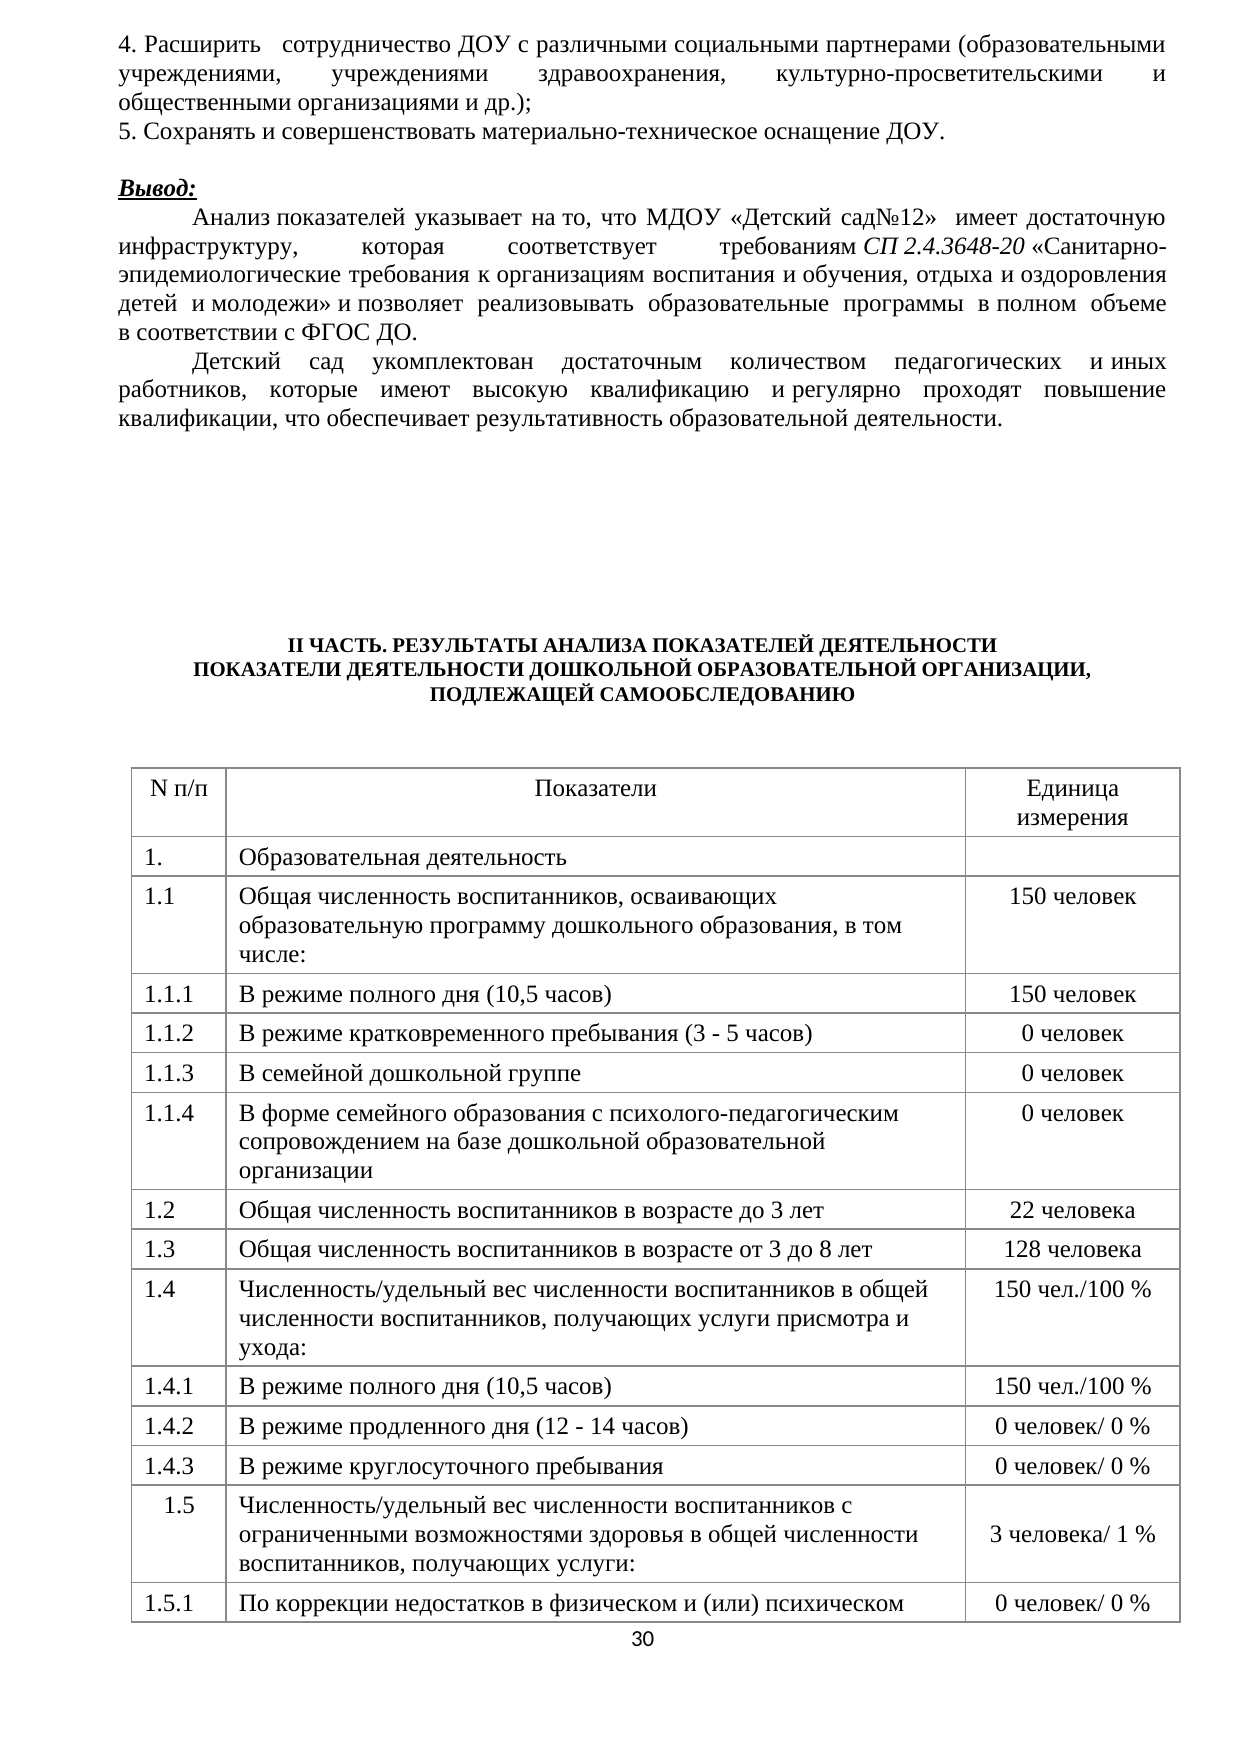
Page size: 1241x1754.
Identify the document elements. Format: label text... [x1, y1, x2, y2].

text ПОДЛЕЖАЩЕЙ САМООБСЛЕДОВАНИЮ [118, 681, 1167, 706]
table_cell 150 человек [966, 974, 1179, 1012]
table_cell Численность/удельный вес численности воспитанников с ограниченными возможностями здоровья в общей численности воспитанников, получающих услуги: [227, 1486, 965, 1581]
table_cell 128 человека [966, 1230, 1179, 1268]
table_header N п/п [132, 769, 225, 836]
table_cell Общая численность воспитанников в возрасте до 3 лет [227, 1190, 965, 1228]
table_cell 1.5.1 [132, 1583, 225, 1621]
table_cell 0 человек/ 0 % [966, 1407, 1179, 1444]
table_cell 1.4.2 [132, 1407, 225, 1444]
table_cell 1.4.3 [132, 1446, 225, 1484]
table_header Показатели [227, 769, 965, 836]
table_cell 0 человек [966, 1014, 1179, 1052]
table_cell 1.1 [132, 877, 225, 972]
text 4. Расширить сотрудничество ДОУ с различными социальными партнерами (образовательными учреждениями, учреждениями здравоохранения, культурно-просветительскими и общественными организациями и др.); [118, 29, 1167, 116]
table_cell 1.1.2 [132, 1014, 225, 1052]
table_cell 0 человек/ 0 % [966, 1583, 1179, 1621]
table_cell 1.3 [132, 1230, 225, 1268]
table_cell [966, 837, 1179, 875]
table_cell 150 чел./100 % [966, 1270, 1179, 1365]
text ПОКАЗАТЕЛИ ДЕЯТЕЛЬНОСТИ ДОШКОЛЬНОЙ ОБРАЗОВАТЕЛЬНОЙ ОРГАНИЗАЦИИ, [118, 657, 1167, 681]
table_cell 1. [132, 837, 225, 875]
table_cell 22 человека [966, 1190, 1179, 1228]
text Детский сад укомплектован достаточным количеством педагогических и иных работников, которые имеют высокую квалификацию и регулярно проходят повышение квалификации, что обеспечивает результативность образовательной деятельности. [118, 346, 1167, 432]
text Вывод: [118, 173, 1167, 202]
table_cell 0 человек/ 0 % [966, 1446, 1179, 1484]
table_header Единица измерения [966, 769, 1179, 836]
table_cell Общая численность воспитанников в возрасте от 3 до 8 лет [227, 1230, 965, 1268]
table_cell 150 чел./100 % [966, 1367, 1179, 1405]
table_cell 0 человек [966, 1093, 1179, 1189]
table_cell В режиме полного дня (10,5 часов) [227, 974, 965, 1012]
table_cell 1.5 [132, 1486, 225, 1581]
table_cell 1.4 [132, 1270, 225, 1365]
table_cell Общая численность воспитанников, осваивающих образовательную программу дошкольного образования, в том числе: [227, 877, 965, 972]
text 5. Сохранять и совершенствовать материально-техническое оснащение ДОУ. [118, 116, 1167, 144]
table_cell 1.1.4 [132, 1093, 225, 1189]
table_cell 0 человек [966, 1053, 1179, 1091]
table_cell 1.2 [132, 1190, 225, 1228]
table_cell 1.4.1 [132, 1367, 225, 1405]
table_cell 3 человека/ 1 % [966, 1486, 1179, 1581]
table_cell 1.1.1 [132, 974, 225, 1012]
table_cell В режиме круглосуточного пребывания [227, 1446, 965, 1484]
table_cell В режиме полного дня (10,5 часов) [227, 1367, 965, 1405]
table_cell 150 человек [966, 877, 1179, 972]
table_cell Численность/удельный вес численности воспитанников в общей численности воспитанников, получающих услуги присмотра и ухода: [227, 1270, 965, 1365]
table_cell В форме семейного образования с психолого-педагогическим сопровождением на базе дошкольной образовательной организации [227, 1093, 965, 1189]
text II ЧАСТЬ. РЕЗУЛЬТАТЫ АНАЛИЗА ПОКАЗАТЕЛЕЙ ДЕЯТЕЛЬНОСТИ [118, 633, 1167, 657]
table_cell В режиме кратковременного пребывания (3 - 5 часов) [227, 1014, 965, 1052]
table_cell В семейной дошкольной группе [227, 1053, 965, 1091]
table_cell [227, 1583, 965, 1621]
table_cell 1.1.3 [132, 1053, 225, 1091]
table_cell В режиме продленного дня (12 - 14 часов) [227, 1407, 965, 1444]
text Анализ показателей указывает на то, что МДОУ «Детский сад№12» имеет достаточную инфраструктуру, которая соответствует требованиям СП 2.4.3648-20 «Санитарно-эпидемиологические требования к организациям воспитания и обучения, отдыха и оздоровления детей и молодежи» и позволяет реализовывать образовательные программы в полном объеме в соответствии с ФГОС ДО. [118, 202, 1167, 346]
table_cell Образовательная деятельность [227, 837, 965, 875]
